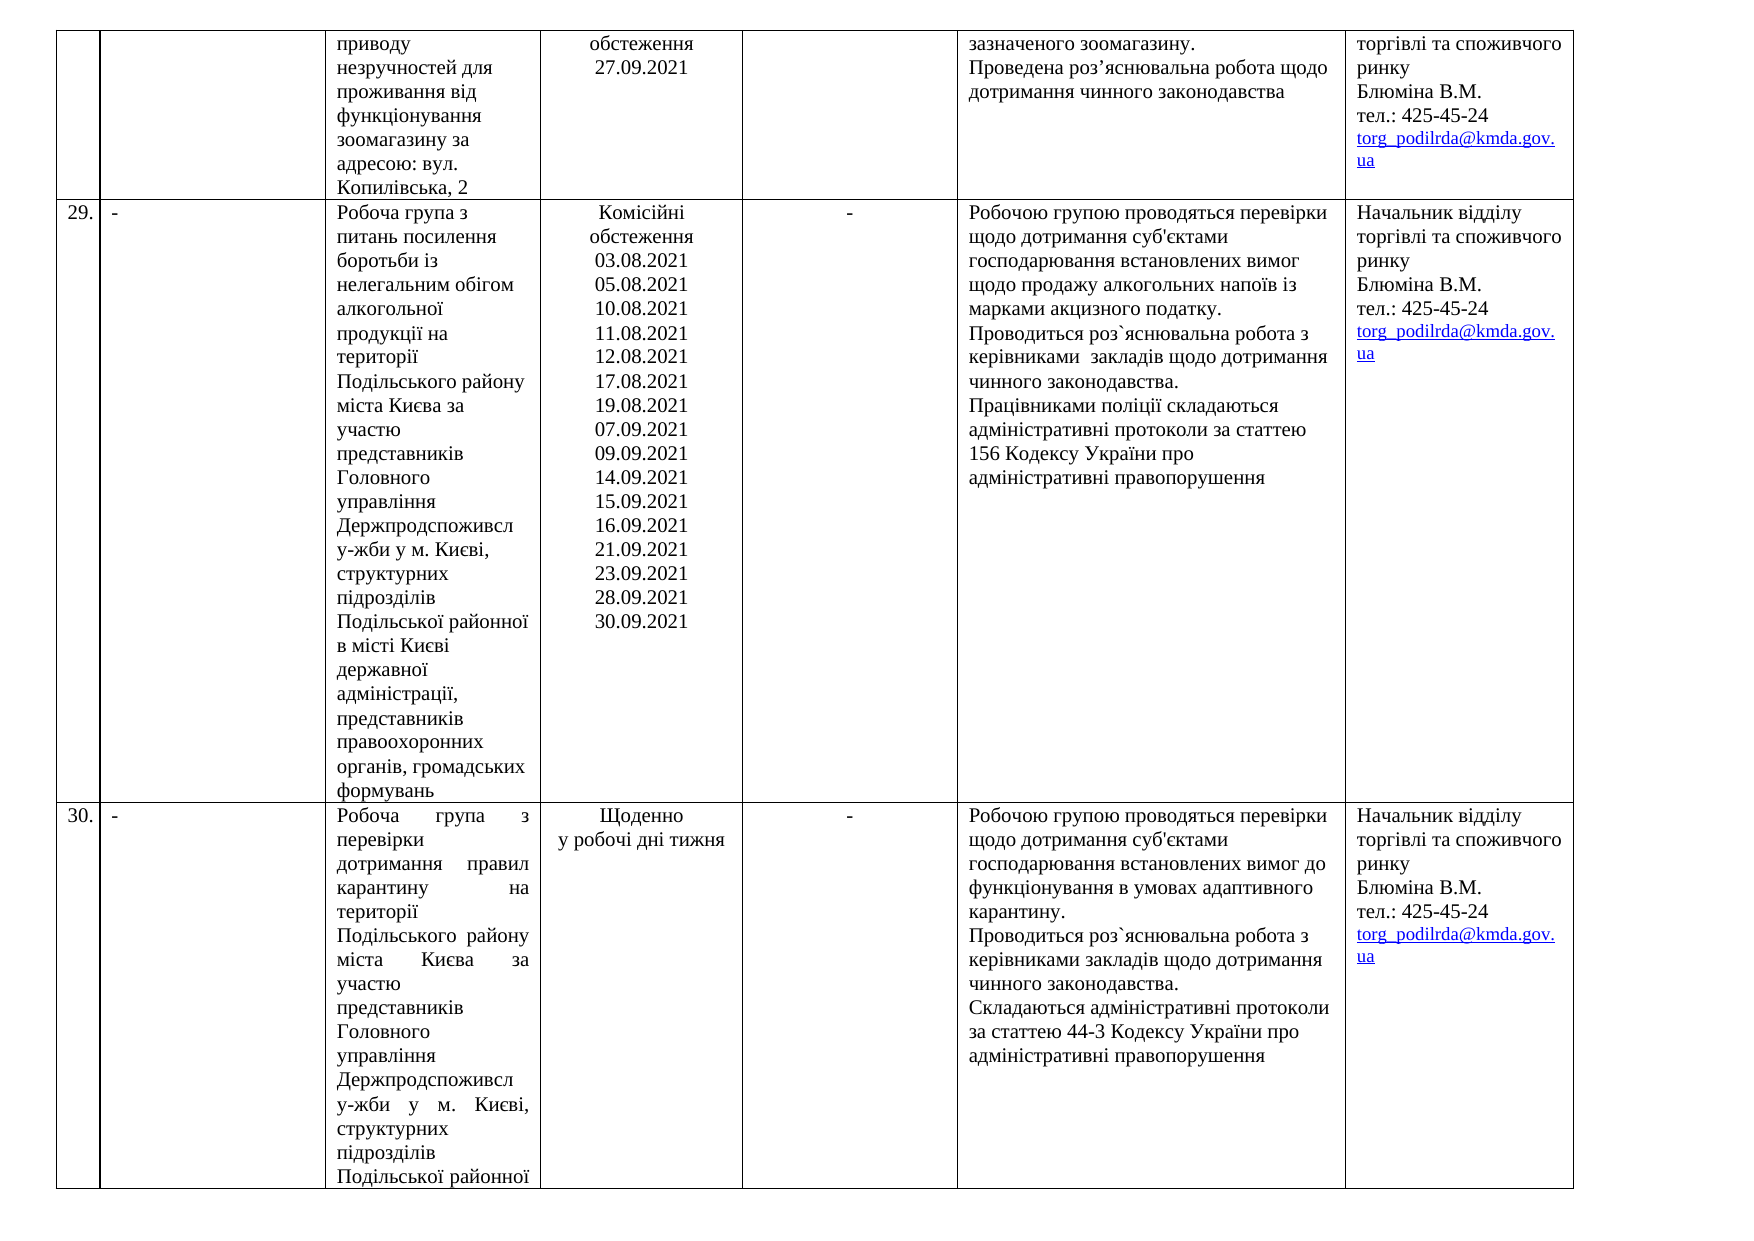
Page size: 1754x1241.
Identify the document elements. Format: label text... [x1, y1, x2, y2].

table_cell [57, 803, 99, 1188]
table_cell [541, 803, 742, 1188]
table_cell Робочою групою проводяться перевірки щодо дотримання суб'єктами господарювання встановлених вимог щодо продажу алкогольних напоїв із марками акцизного податку. Проводиться роз`яснювальна робота з керівниками закладів щодо дотримання чинного законодавства. Працівниками поліції складаються адміністративні протоколи за статтею 156 Кодексу України про адміністративні правопорушення [958, 200, 1345, 802]
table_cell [958, 31, 1345, 199]
table_cell Комісійні обстеження 03.08.2021 05.08.2021 10.08.2021 11.08.2021 12.08.2021 17.08.2021 19.08.2021 07.09.2021 09.09.2021 14.09.2021 15.09.2021 16.09.2021 21.09.2021 23.09.2021 28.09.2021 30.09.2021 [541, 200, 742, 802]
table_cell - [101, 31, 325, 199]
table_cell - [101, 803, 325, 1188]
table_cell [326, 31, 540, 199]
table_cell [541, 31, 742, 199]
table_cell [57, 31, 99, 199]
table_cell - [743, 803, 957, 1188]
table_cell [57, 200, 99, 802]
table_cell Начальник відділу торгівлі та споживчого ринку Блюміна В.М. тел.: 425-45-24 torg_podilrda@kmda.gov.ua [1346, 200, 1573, 802]
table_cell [1346, 31, 1573, 199]
table_cell - [743, 31, 957, 199]
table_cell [1346, 803, 1573, 1188]
table_cell Робоча група з питань посилення боротьби із нелегальним обігом алкогольної продукції на території Подільського району міста Києва за участю представників Головного управління Держпродспоживслу-жби у м. Києві, структурних підрозділів Подільської районної в місті Києві державної адміністрації, представників правоохоронних органів, громадських формувань [326, 200, 540, 802]
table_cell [326, 803, 540, 1188]
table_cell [958, 803, 1345, 1188]
table_cell - [743, 200, 957, 802]
table_cell - [101, 200, 325, 802]
